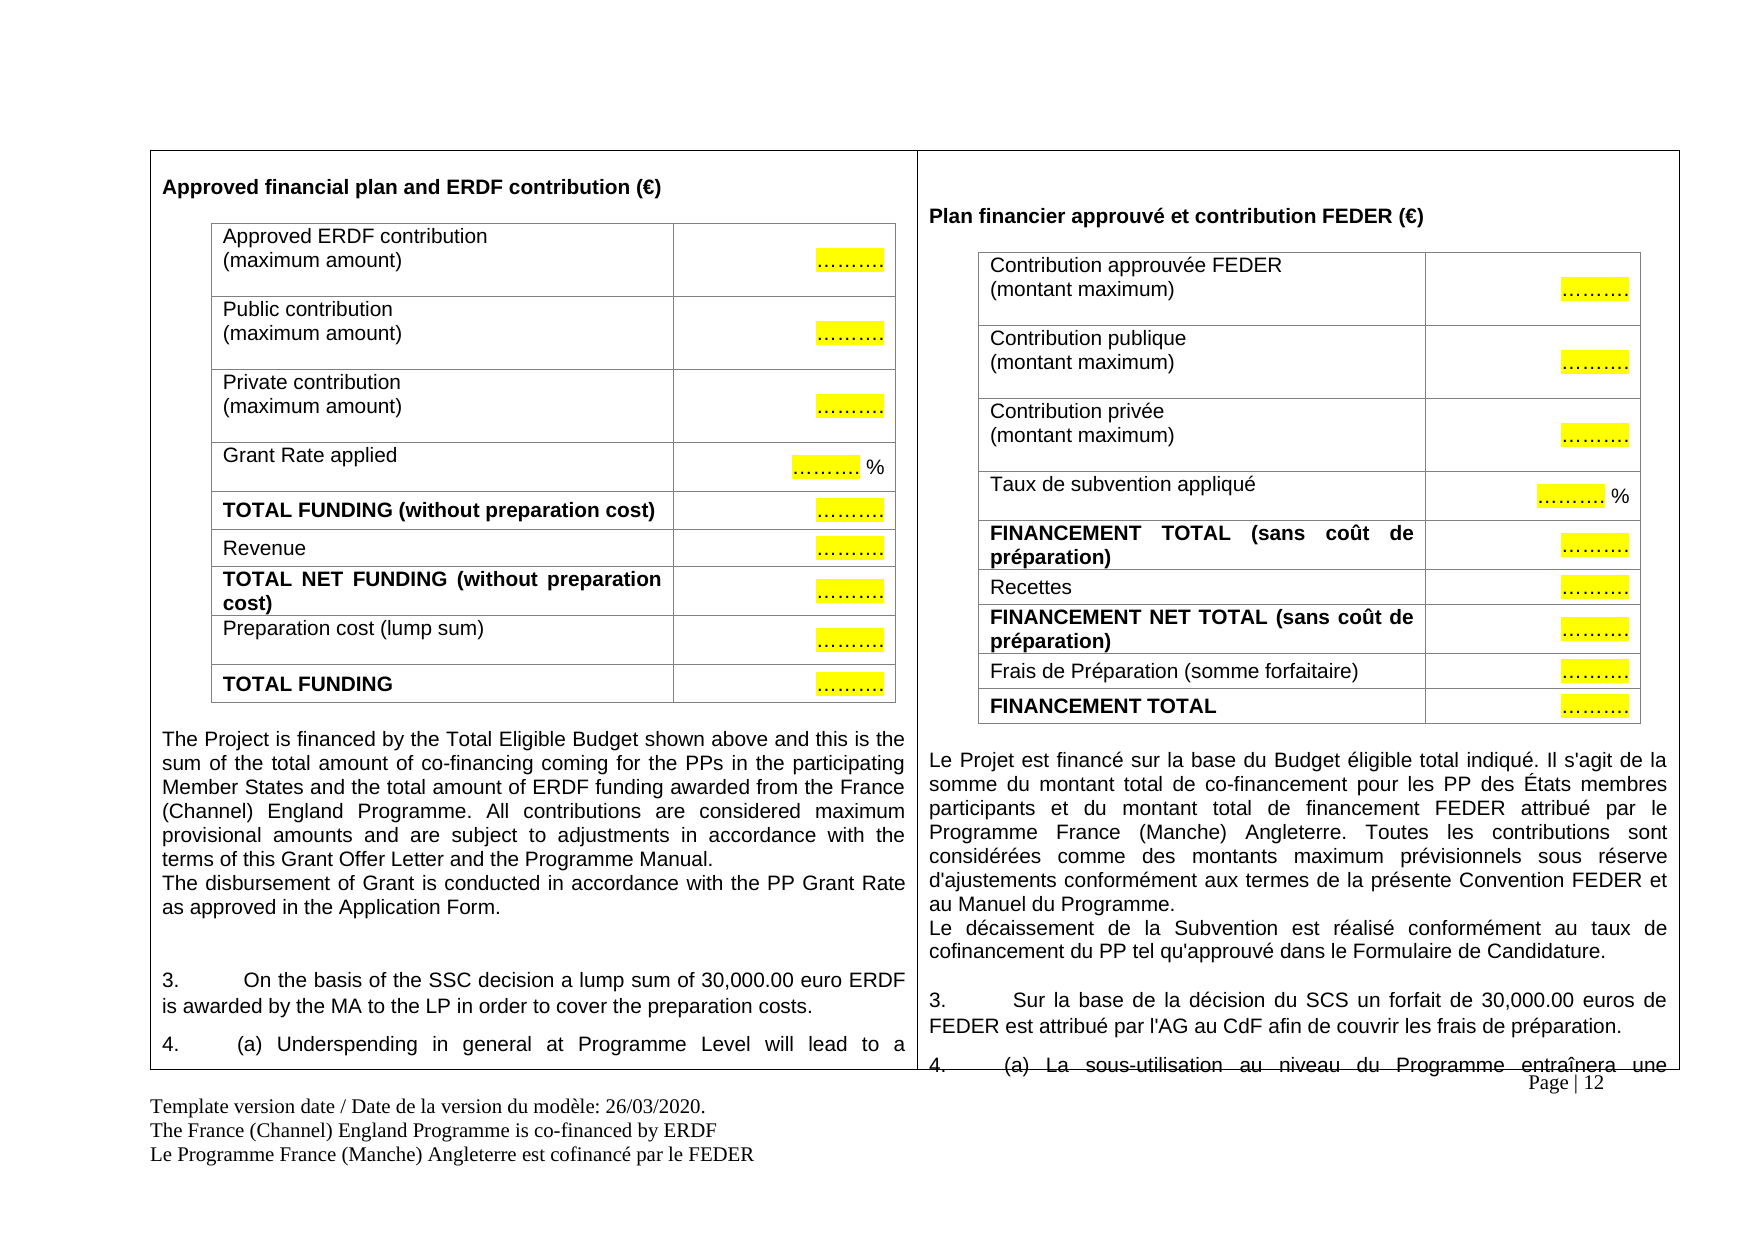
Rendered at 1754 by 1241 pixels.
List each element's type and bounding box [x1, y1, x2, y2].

table_cell [151, 151, 917, 1069]
table_cell [918, 151, 1679, 1069]
